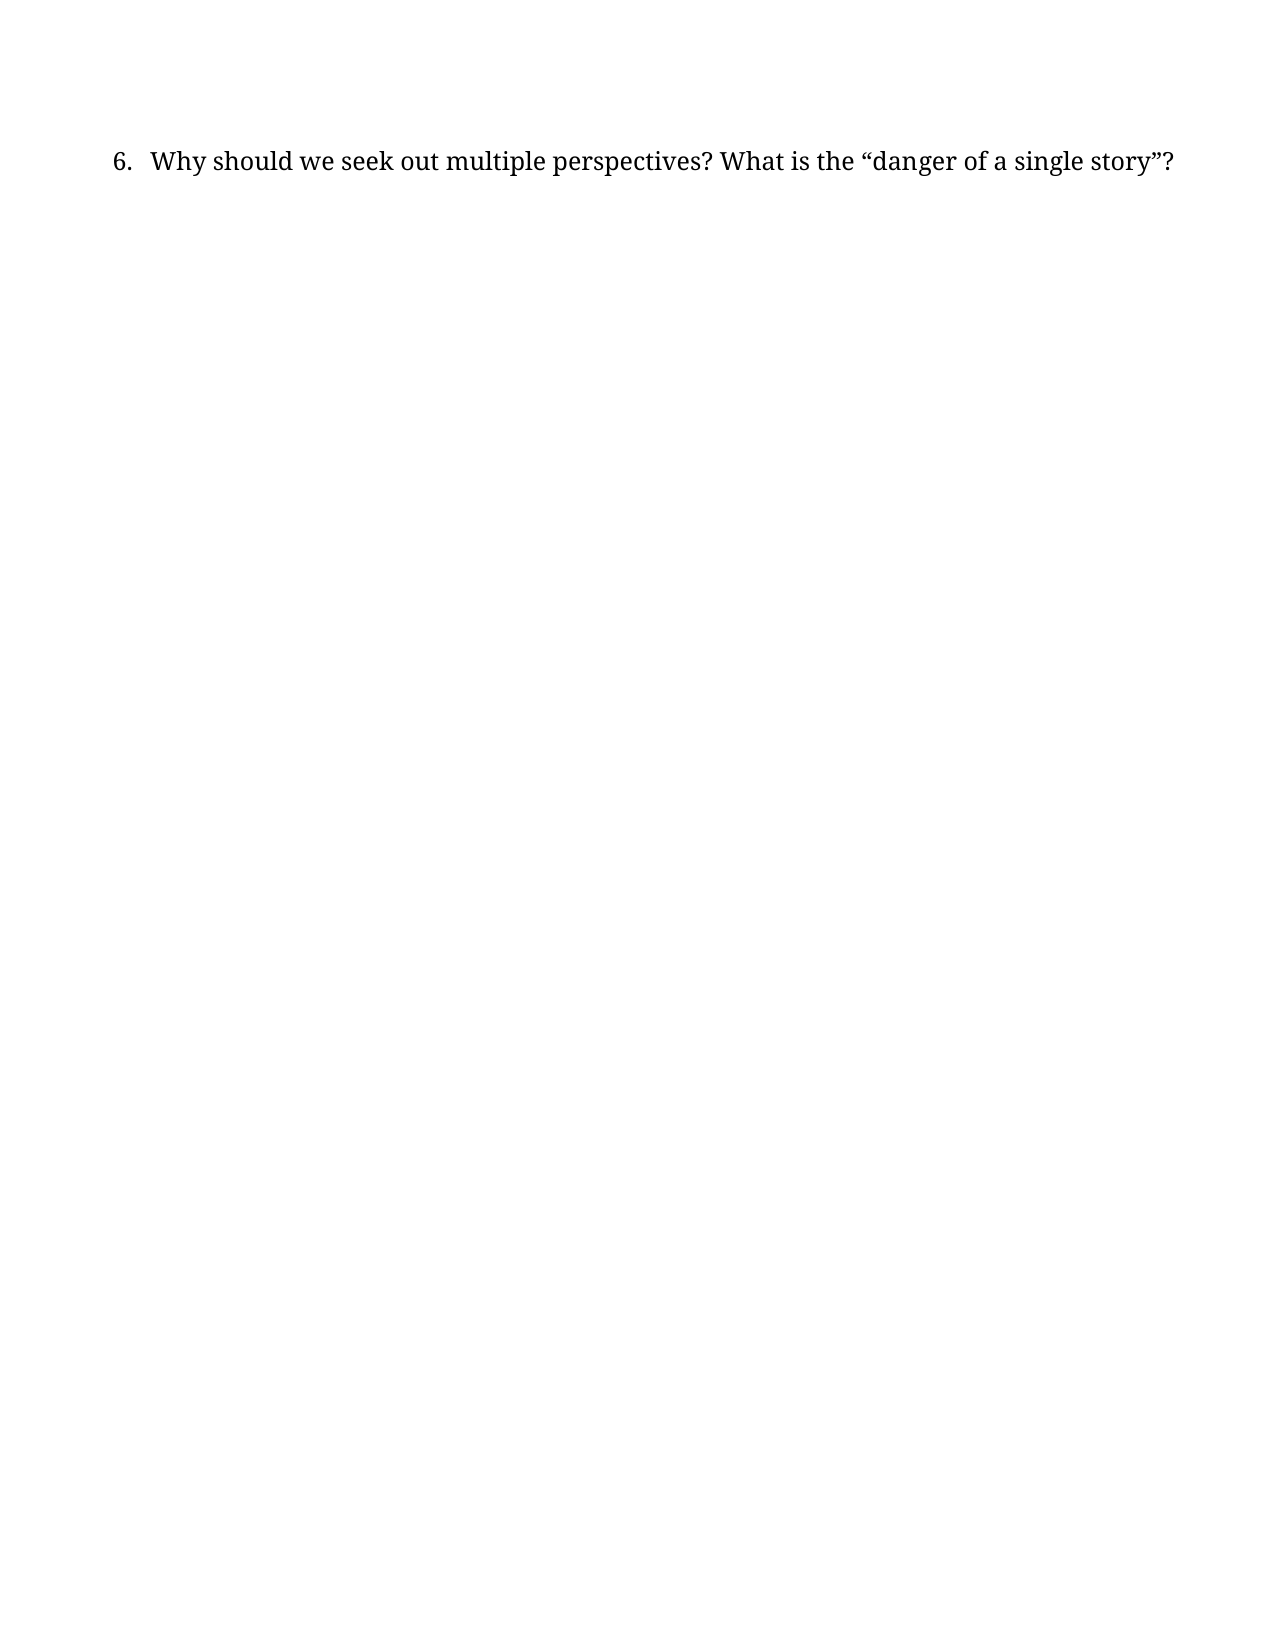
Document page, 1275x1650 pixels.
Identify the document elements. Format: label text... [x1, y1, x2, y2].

list Why should we seek out multiple perspectives? What is the “danger of a single story”? [112, 143, 1200, 177]
